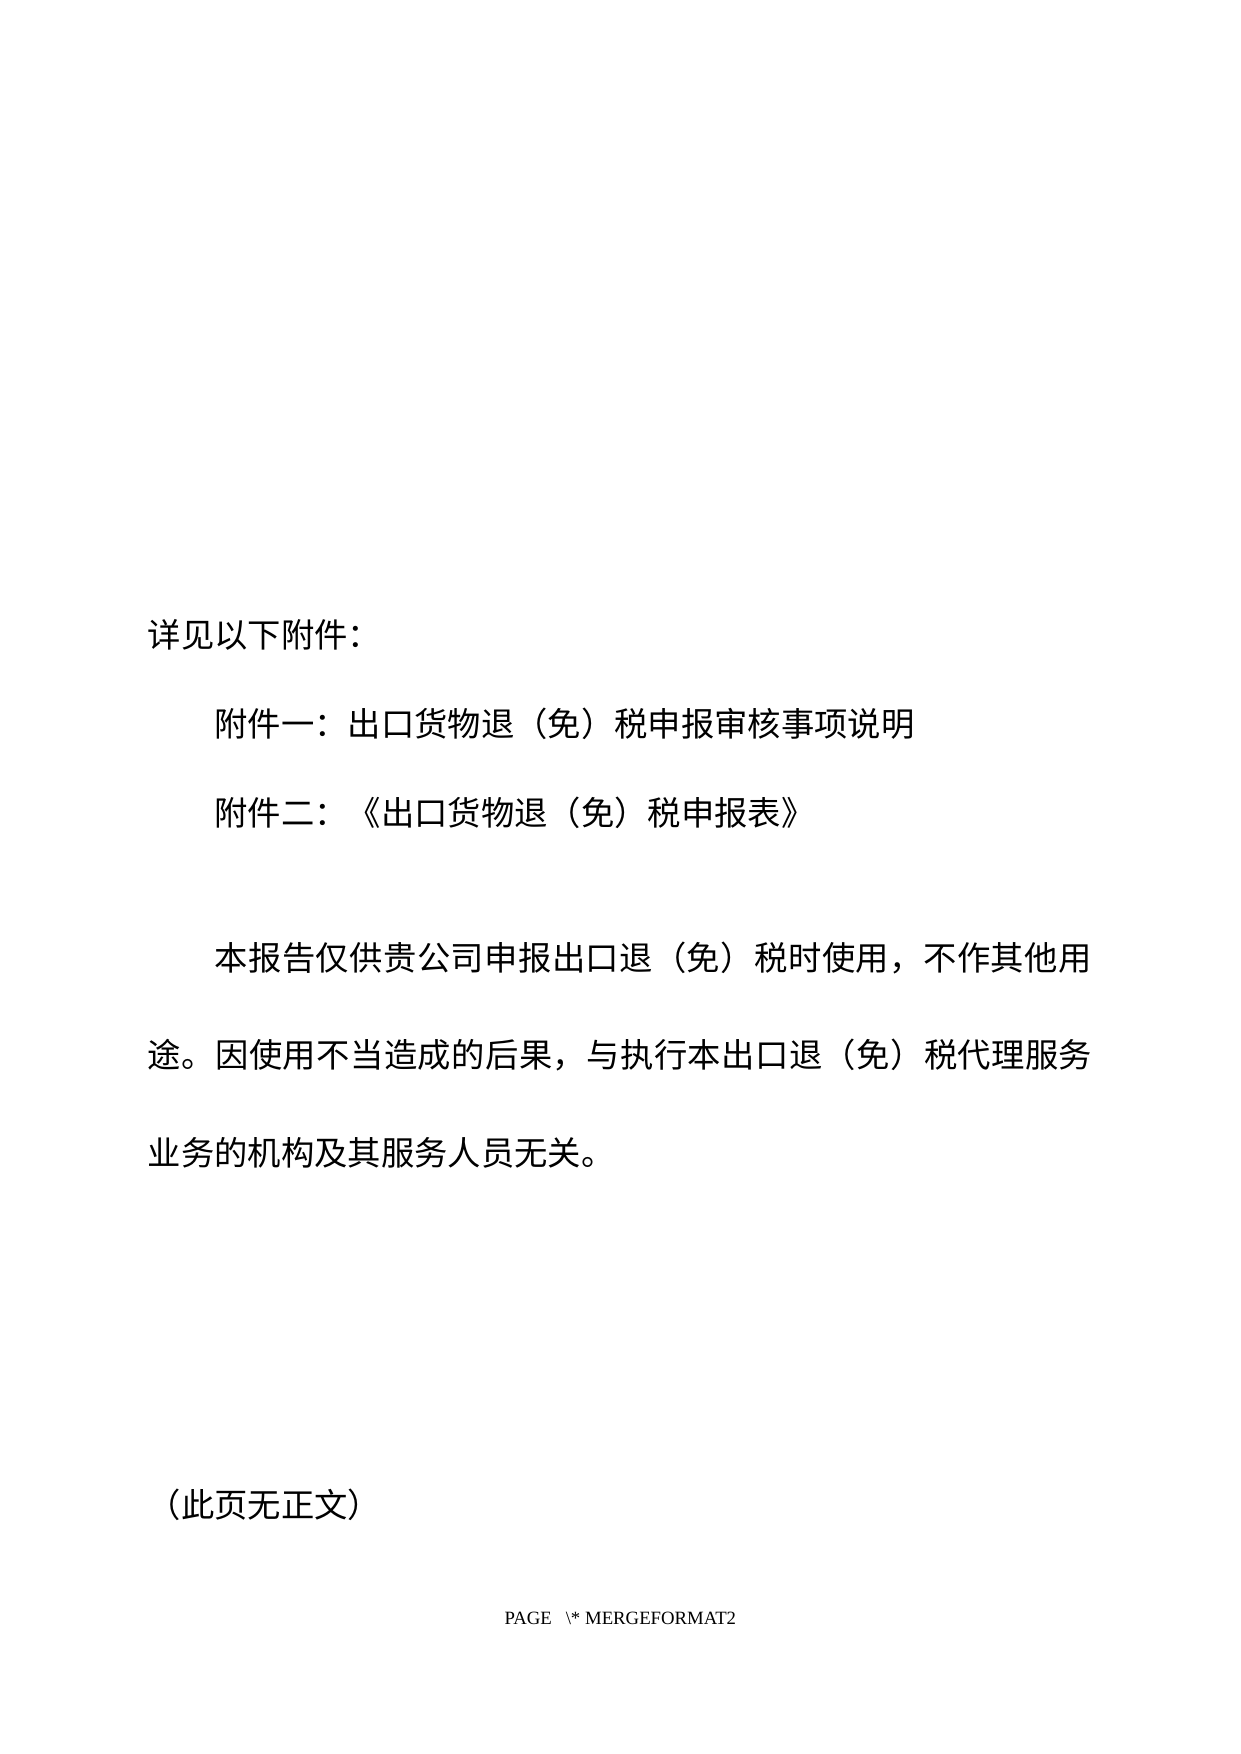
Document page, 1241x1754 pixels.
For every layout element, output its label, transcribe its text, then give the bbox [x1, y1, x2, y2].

text （此页无正文） [148, 1470, 1093, 1535]
text 附件一：出口货物退（免）税申报审核事项说明 [148, 689, 1093, 754]
text 附件二：《出口货物退（免）税申报表》 [148, 779, 1093, 844]
text 本报告仅供贵公司申报出口退（免）税时使用，不作其他用途。因使用不当造成的后果，与执行本出口退（免）税代理服务业务的机构及其服务人员无关。 [148, 923, 1093, 1183]
text 详见以下附件： [148, 600, 1093, 665]
